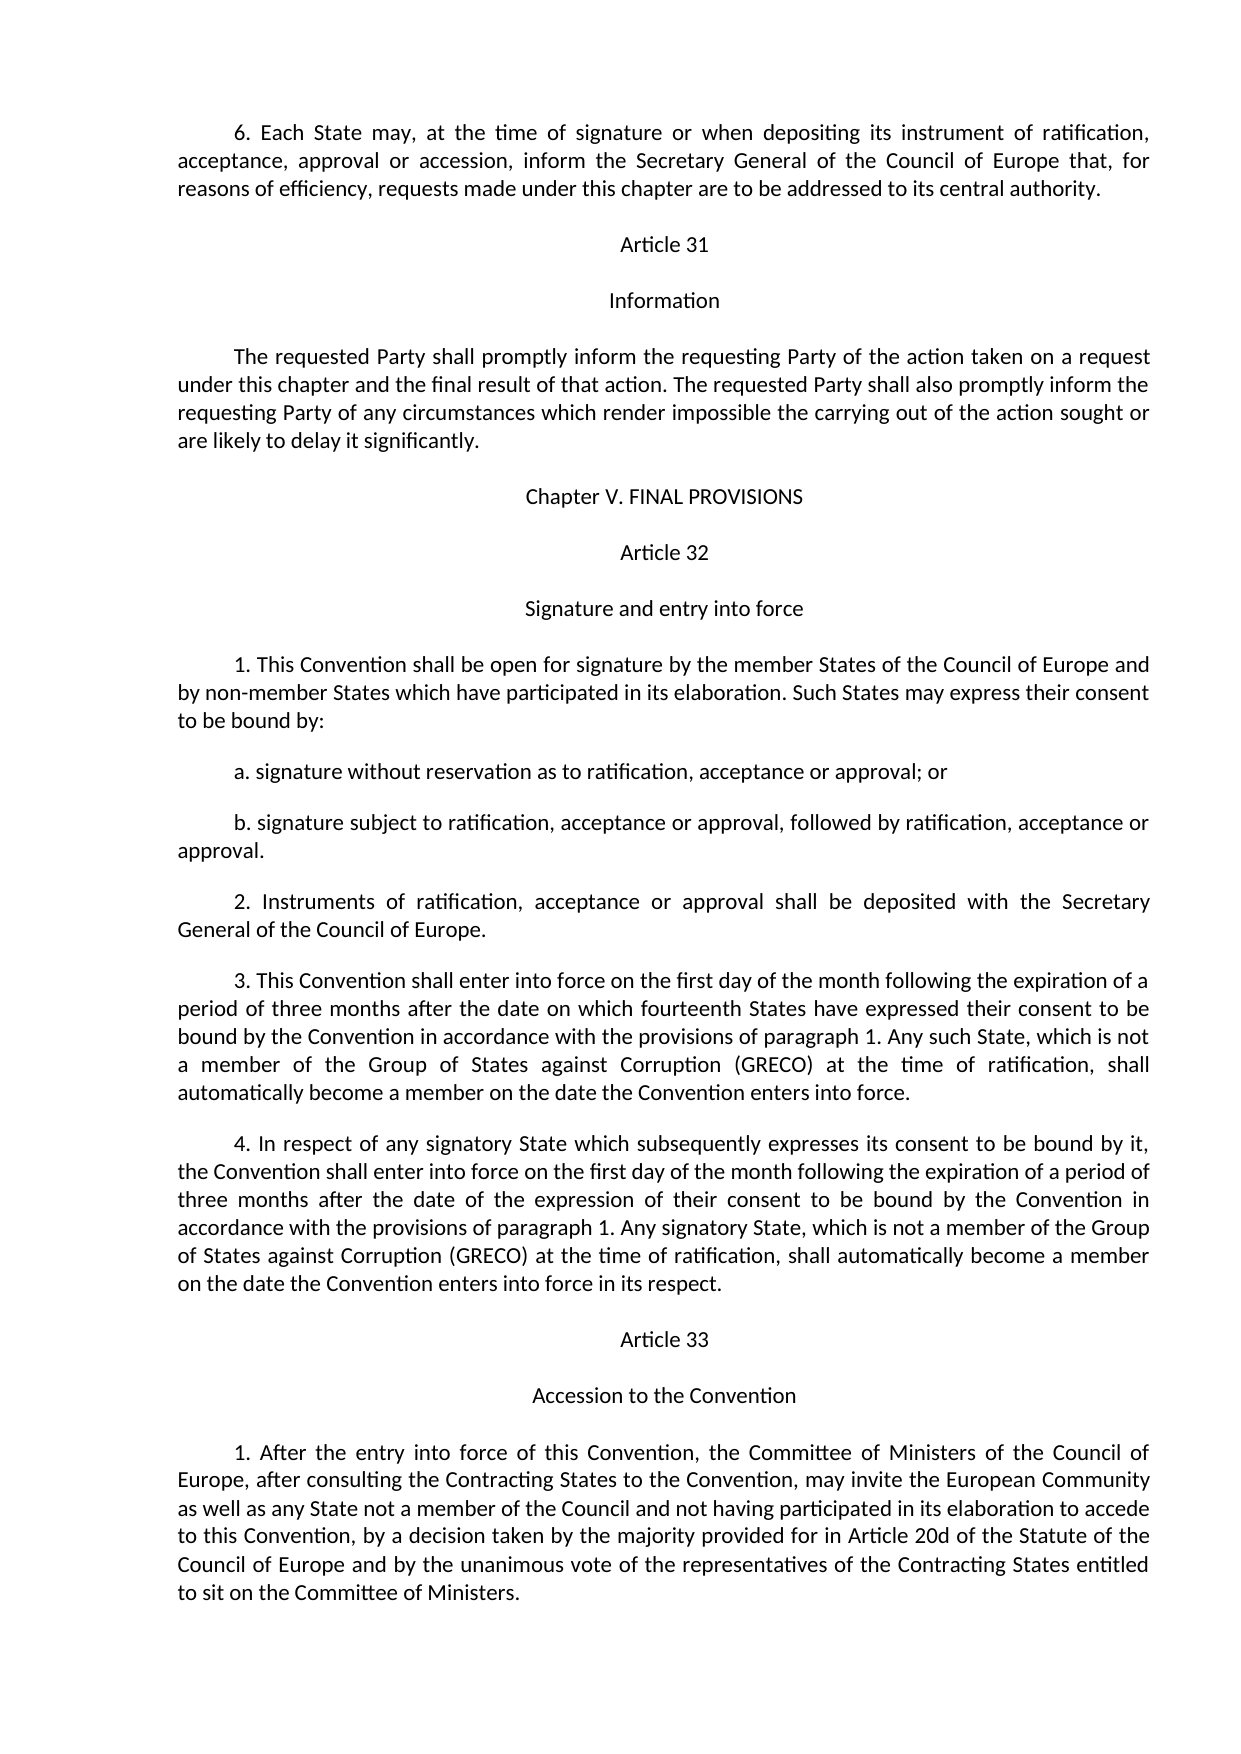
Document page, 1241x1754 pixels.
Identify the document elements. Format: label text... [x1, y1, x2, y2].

text 2. Instruments of ratification, acceptance or approval shall be deposited with the Secretary General of the Council of Europe. [177, 887, 1152, 943]
text b. signature subject to ratification, acceptance or approval, followed by ratification, acceptance or approval. [177, 808, 1152, 864]
text Article 31 [177, 230, 1152, 258]
text 4. In respect of any signatory State which subsequently expresses its consent to be bound by it, the Convention shall enter into force on the first day of the month following the expiration of a period of three months after the date of the expression of their consent to be bound by the Convention in accordance with the provisions of paragraph 1. Any signatory State, which is not a member of the Group of States against Corruption (GRECO) at the time of ratification, shall automatically become a member on the date the Convention enters into force in its respect. [177, 1129, 1152, 1297]
text Chapter V. FINAL PROVISIONS [177, 482, 1152, 510]
text The requested Party shall promptly inform the requesting Party of the action taken on a request under this chapter and the final result of that action. The requested Party shall also promptly inform the requesting Party of any circumstances which render impossible the carrying out of the action sought or are likely to delay it significantly. [177, 342, 1152, 454]
text 6. Each State may, at the time of signature or when depositing its instrument of ratification, acceptance, approval or accession, inform the Secretary General of the Council of Europe that, for reasons of efficiency, requests made under this chapter are to be addressed to its central authority. [177, 118, 1152, 202]
text Accession to the Convention [177, 1382, 1152, 1409]
text 3. This Convention shall enter into force on the first day of the month following the expiration of a period of three months after the date on which fourteenth States have expressed their consent to be bound by the Convention in accordance with the provisions of paragraph 1. Any such State, which is not a member of the Group of States against Corruption (GRECO) at the time of ratification, shall automatically become a member on the date the Convention enters into force. [177, 966, 1152, 1106]
text Information [177, 286, 1152, 314]
text Signature and entry into force [177, 594, 1152, 622]
text Article 33 [177, 1326, 1152, 1353]
text 1. This Convention shall be open for signature by the member States of the Council of Europe and by non-member States which have participated in its elaboration. Such States may express their consent to be bound by: [177, 651, 1152, 734]
text Article 32 [177, 538, 1152, 566]
text a. signature without reservation as to ratification, acceptance or approval; or [177, 757, 1152, 786]
text 1. After the entry into force of this Convention, the Committee of Ministers of the Council of Europe, after consulting the Contracting States to the Convention, may invite the European Community as well as any State not a member of the Council and not having participated in its elaboration to accede to this Convention, by a decision taken by the majority provided for in Article 20d of the Statute of the Council of Europe and by the unanimous vote of the representatives of the Contracting States entitled to sit on the Committee of Ministers. [177, 1438, 1152, 1606]
